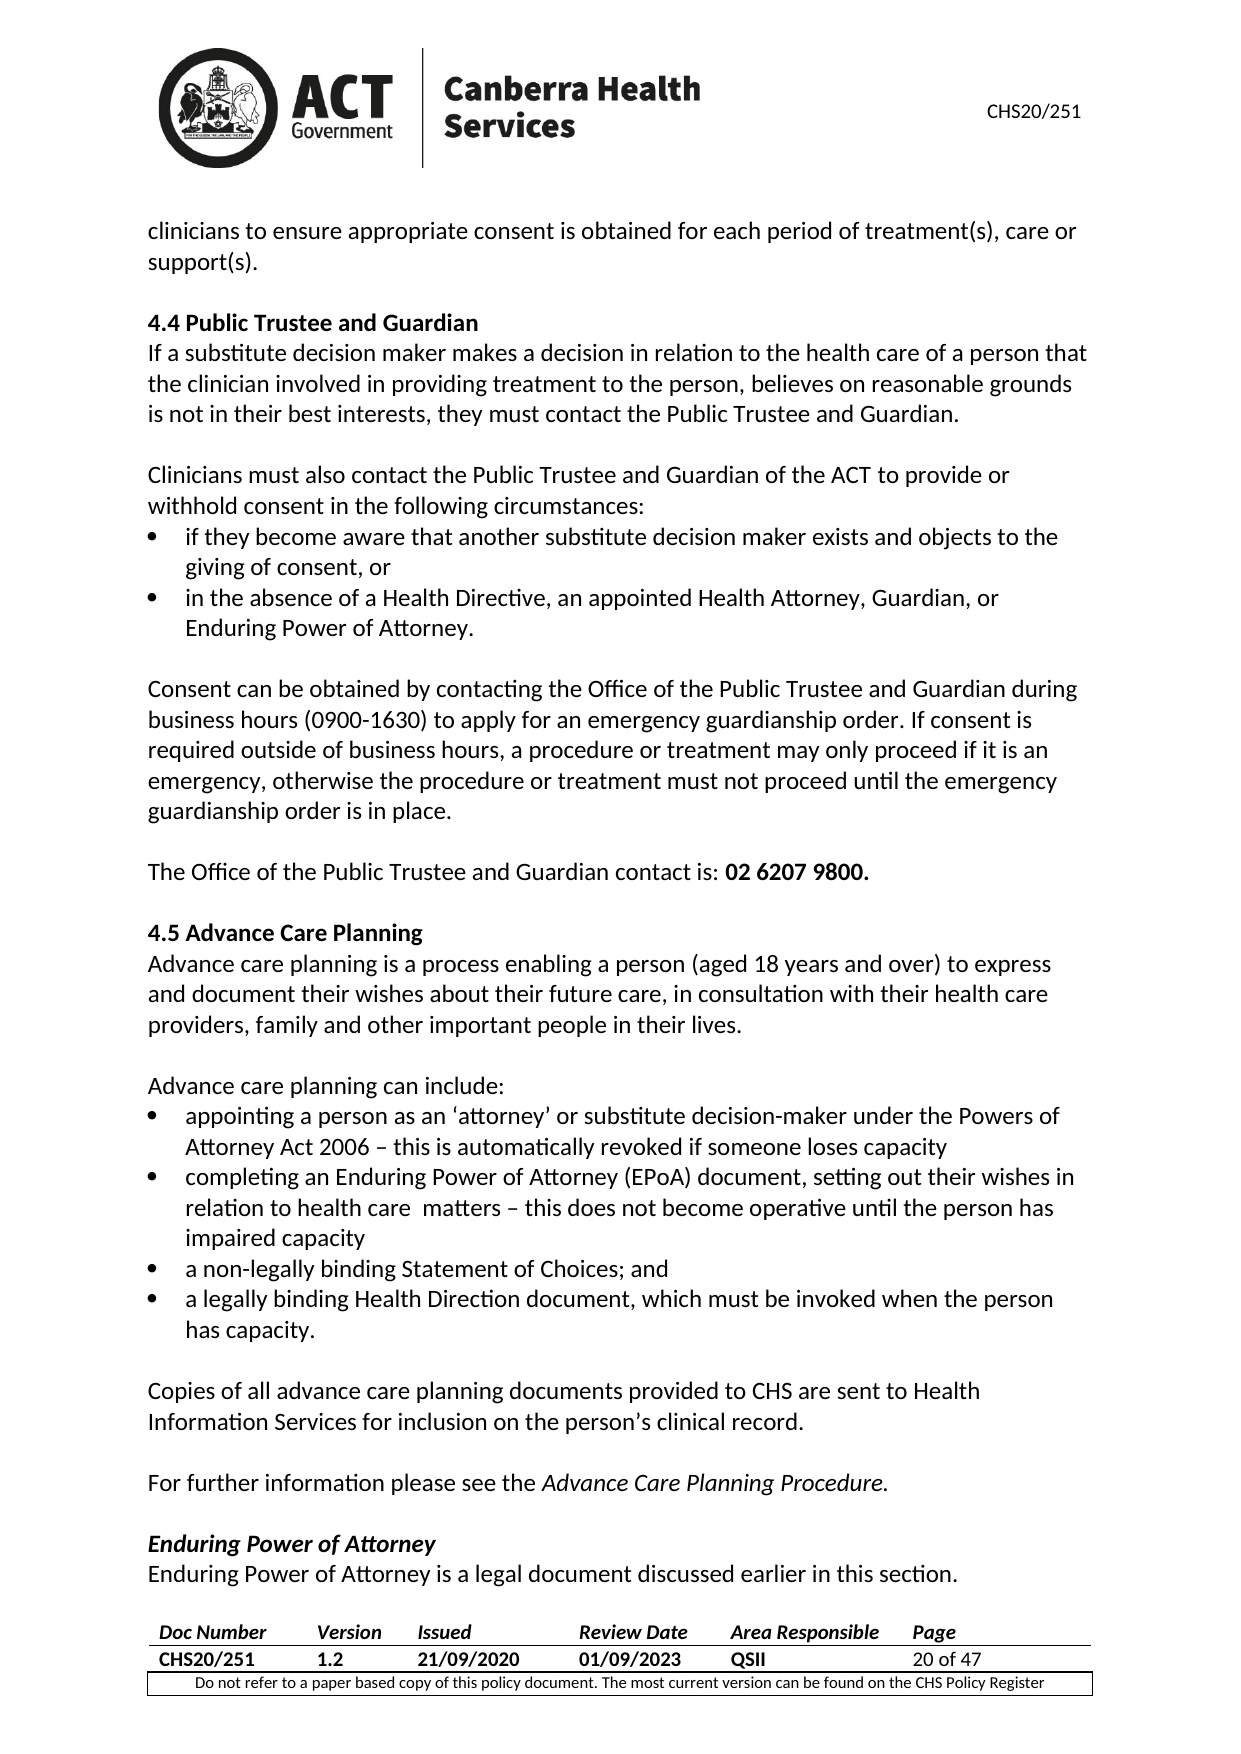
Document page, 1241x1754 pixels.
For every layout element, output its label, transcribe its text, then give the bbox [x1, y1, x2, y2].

list a legally binding Health Direction document, which must be invoked when the person has capacity. [148, 1284, 1092, 1345]
text Copies of all advance care planning documents provided to CHS are sent to Health Information Services for inclusion on the person’s clinical record. [148, 1375, 1092, 1436]
text The Office of the Public Trustee and Guardian contact is: 02 6207 9800. [148, 856, 1092, 887]
list if they become aware that another substitute decision maker exists and objects to the giving of consent, or [148, 521, 1092, 582]
subtitle 4.4 Public Trustee and Guardian [148, 307, 1092, 337]
list a non-legally binding Statement of Choices; and [148, 1253, 1092, 1284]
picture [158, 48, 700, 168]
list appointing a person as an ‘attorney’ or substitute decision-maker under the Powers of Attorney Act 2006 – this is automatically revoked if someone loses capacity [148, 1101, 1092, 1162]
list in the absence of a Health Directive, an appointed Health Attorney, Guardian, or Enduring Power of Attorney. [148, 582, 1092, 643]
text For further information please see the Advance Care Planning Procedure. [148, 1467, 1092, 1497]
text If a substitute decision maker makes a decision in relation to the health care of a person that the clinician involved in providing treatment to the person, believes on reasonable grounds is not in their best interests, they must contact the Public Trustee and Guardian. [148, 337, 1092, 429]
text Enduring Power of Attorney is a legal document discussed earlier in this section. [148, 1558, 1092, 1589]
subtitle Enduring Power of Attorney [148, 1528, 1093, 1558]
list completing an Enduring Power of Attorney (EPoA) document, setting out their wishes in relation to health care matters – this does not become operative until the person has impaired capacity [148, 1162, 1092, 1253]
text Clinicians must also contact the Public Trustee and Guardian of the ACT to provide or withhold consent in the following circumstances: [148, 459, 1092, 521]
text Consent can be obtained by contacting the Office of the Public Trustee and Guardian during business hours (0900-1630) to apply for an emergency guardianship order. If consent is required outside of business hours, a procedure or treatment may only proceed if it is an emergency, otherwise the procedure or treatment must not proceed until the emergency guardianship order is in place. [148, 673, 1092, 826]
text Advance care planning can include: [148, 1070, 1092, 1101]
subtitle 4.5 Advance Care Planning [148, 917, 1092, 948]
text Advance care planning is a process enabling a person (aged 18 years and over) to express and document their wishes about their future care, in consultation with their health care providers, family and other important people in their lives. [148, 948, 1092, 1039]
